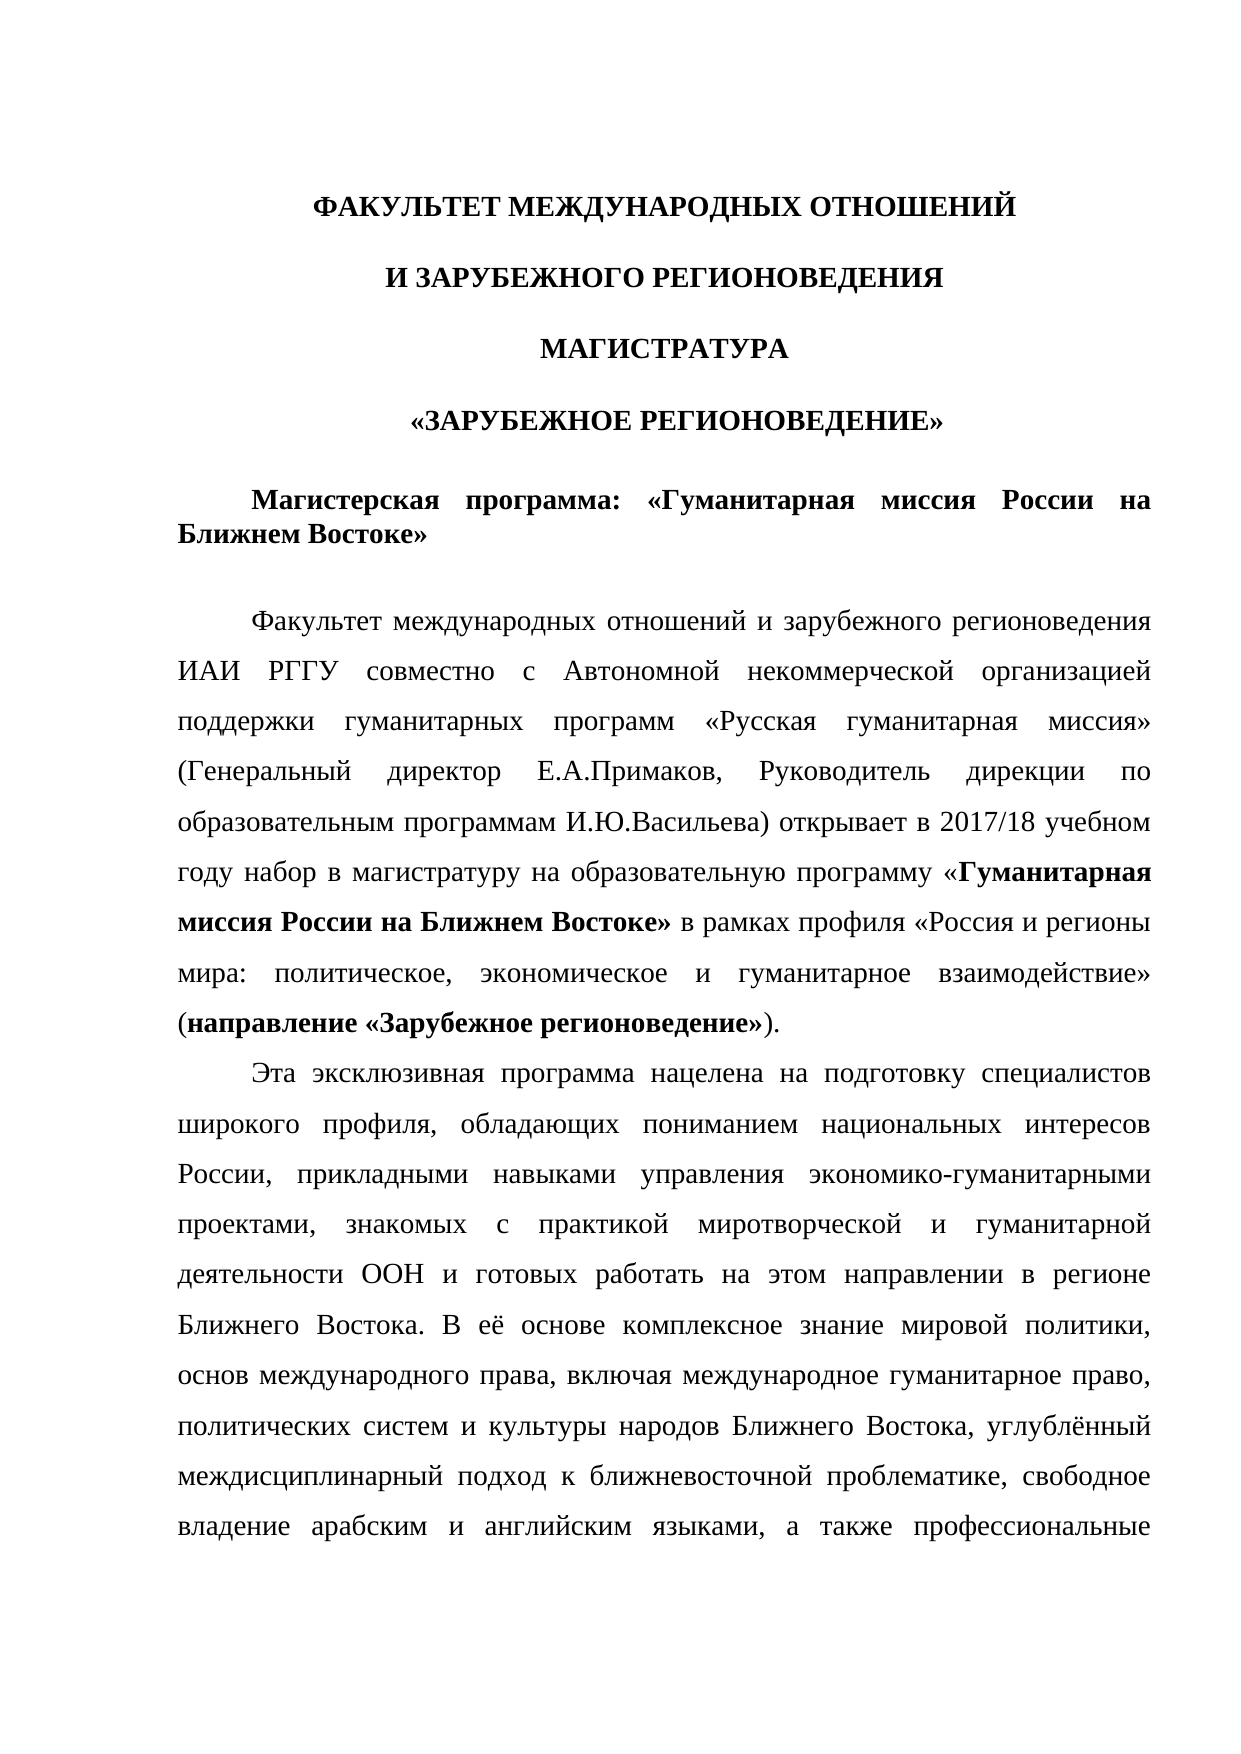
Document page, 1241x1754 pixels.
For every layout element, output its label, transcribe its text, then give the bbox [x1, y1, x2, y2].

text Факультет международных отношений и зарубежного регионоведения ИАИ РГГУ совместно с Автономной некоммерческой организацией поддержки гуманитарных программ «Русская гуманитарная миссия» (Генеральный директор Е.А.Примаков, Руководитель дирекции по образовательным программам И.Ю.Васильева) открывает в 2017/18 учебном году набор в магистратуру на образовательную программу «Гуманитарная миссия России на Ближнем Востоке» в рамках профиля «Россия и регионы мира: политическое, экономическое и гуманитарное взаимодействие» (направление «Зарубежное регионоведение»). [177, 603, 1152, 1039]
text Магистерская программа: «Гуманитарная миссия России на Ближнем Востоке» [177, 482, 1152, 549]
text «ЗАРУБЕЖНОЕ РЕГИОНОВЕДЕНИЕ» [177, 403, 1152, 436]
text И ЗАРУБЕЖНОГО РЕГИОНОВЕДЕНИЯ [177, 260, 1152, 294]
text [177, 1055, 1152, 1542]
text МАГИСТРАТУРА [177, 332, 1152, 365]
text ФАКУЛЬТЕТ МЕЖДУНАРОДНЫХ ОТНОШЕНИЙ [177, 189, 1152, 223]
